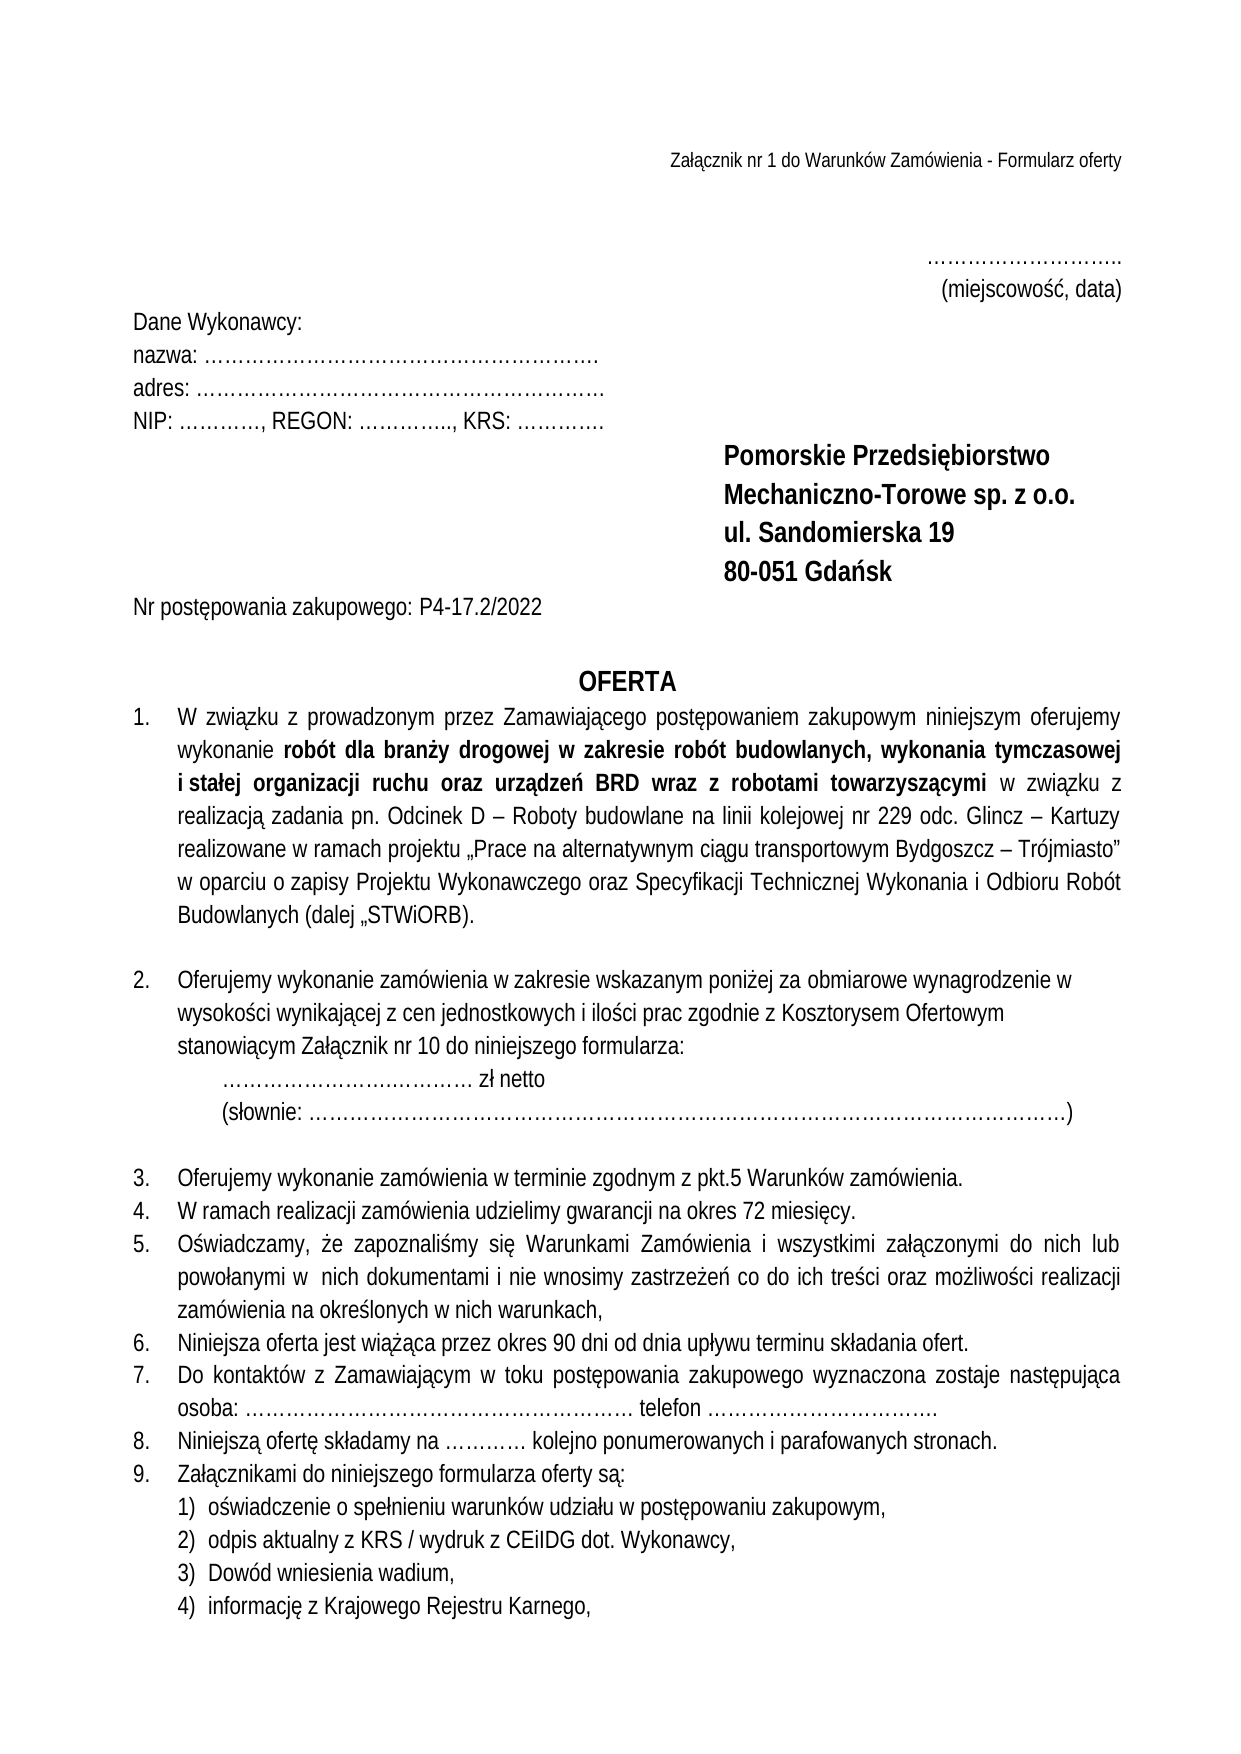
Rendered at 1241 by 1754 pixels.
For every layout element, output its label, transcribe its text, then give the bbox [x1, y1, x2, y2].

list odpis aktualny z KRS / wydruk z CEiIDG dot. Wykonawcy, [177, 1525, 1122, 1554]
list Niniejszą ofertę składamy na ………… kolejno ponumerowanych i parafowanych stronach. [133, 1426, 1122, 1455]
list Oferujemy wykonanie zamówienia w terminie zgodnym z pkt.5 Warunków zamówienia. [133, 1163, 1122, 1192]
text Załącznik nr 1 do Warunków Zamówienia - Formularz oferty [133, 148, 1122, 172]
text Dane Wykonawcy: [133, 307, 1122, 336]
list oświadczenie o spełnieniu warunków udziału w postępowaniu zakupowym, [177, 1492, 1122, 1521]
text 80-051 Gdańsk [723, 554, 1122, 587]
list Do kontaktów z Zamawiającym w toku postępowania zakupowego wyznaczona zostaje następująca osoba: ………………………………………………… telefon ……………………………. [133, 1360, 1122, 1422]
text ul. Sandomierska 19 [723, 515, 1122, 549]
list Dowód wniesienia wadium, [177, 1558, 1122, 1587]
text ……………………….. [89, 241, 1122, 270]
list Oferujemy wykonanie zamówienia w zakresie wskazanym poniżej za obmiarowe wynagrodzenie w wysokości wynikającej z cen jednostkowych i ilości prac zgodnie z Kosztorysem Ofertowym stanowiącym Załącznik nr 10 do niniejszego formularza: [133, 965, 1122, 1060]
list Niniejsza oferta jest wiążąca przez okres 90 dni od dnia upływu terminu składania ofert. [133, 1327, 1122, 1356]
list W związku z prowadzonym przez Zamawiającego postępowaniem zakupowym niniejszym oferujemy wykonanie robót dla branży drogowej w zakresie robót budowlanych, wykonania tymczasowej i stałej organizacji ruchu oraz urządzeń BRD wraz z robotami towarzyszącymi w związku z realizacją zadania pn. Odcinek D – Roboty budowlane na linii kolejowej nr 229 odc. Glincz – Kartuzy realizowane w ramach projektu „Prace na alternatywnym ciągu transportowym Bydgoszcz – Trójmiasto” w oparciu o zapisy Projektu Wykonawczego oraz Specyfikacji Technicznej Wykonania i Odbioru Robót Budowlanych (dalej „STWiORB). [133, 702, 1122, 928]
text Nr postępowania zakupowego: P4-17.2/2022 [133, 592, 1122, 621]
text nazwa: …………………………………………………. [133, 340, 1122, 368]
list Oświadczamy, że zapoznaliśmy się Warunkami Zamówienia i wszystkimi załączonymi do nich lub powołanymi w nich dokumentami i nie wnosimy zastrzeżeń co do ich treści oraz możliwości realizacji zamówienia na określonych w nich warunkach, [133, 1229, 1122, 1323]
list informację z Krajowego Rejestru Karnego, [177, 1591, 1122, 1619]
text adres: …………………………………………………… [133, 373, 1122, 401]
list W ramach realizacji zamówienia udzielimy gwarancji na okres 72 miesięcy. [133, 1196, 1122, 1224]
list …………………….………… zł netto [222, 1064, 1122, 1093]
text OFERTA [133, 664, 1122, 697]
text Mechaniczno-Torowe sp. z o.o. [723, 477, 1122, 510]
list Załącznikami do niniejszego formularza oferty są: [133, 1459, 1122, 1488]
text Pomorskie Przedsiębiorstwo [723, 438, 1122, 472]
text NIP: …………, REGON: ………….., KRS: …………. [133, 406, 1122, 434]
list (słownie: …………………………………………………………………………………………………) [222, 1097, 1122, 1126]
text (miejscowość, data) [88, 274, 1122, 303]
